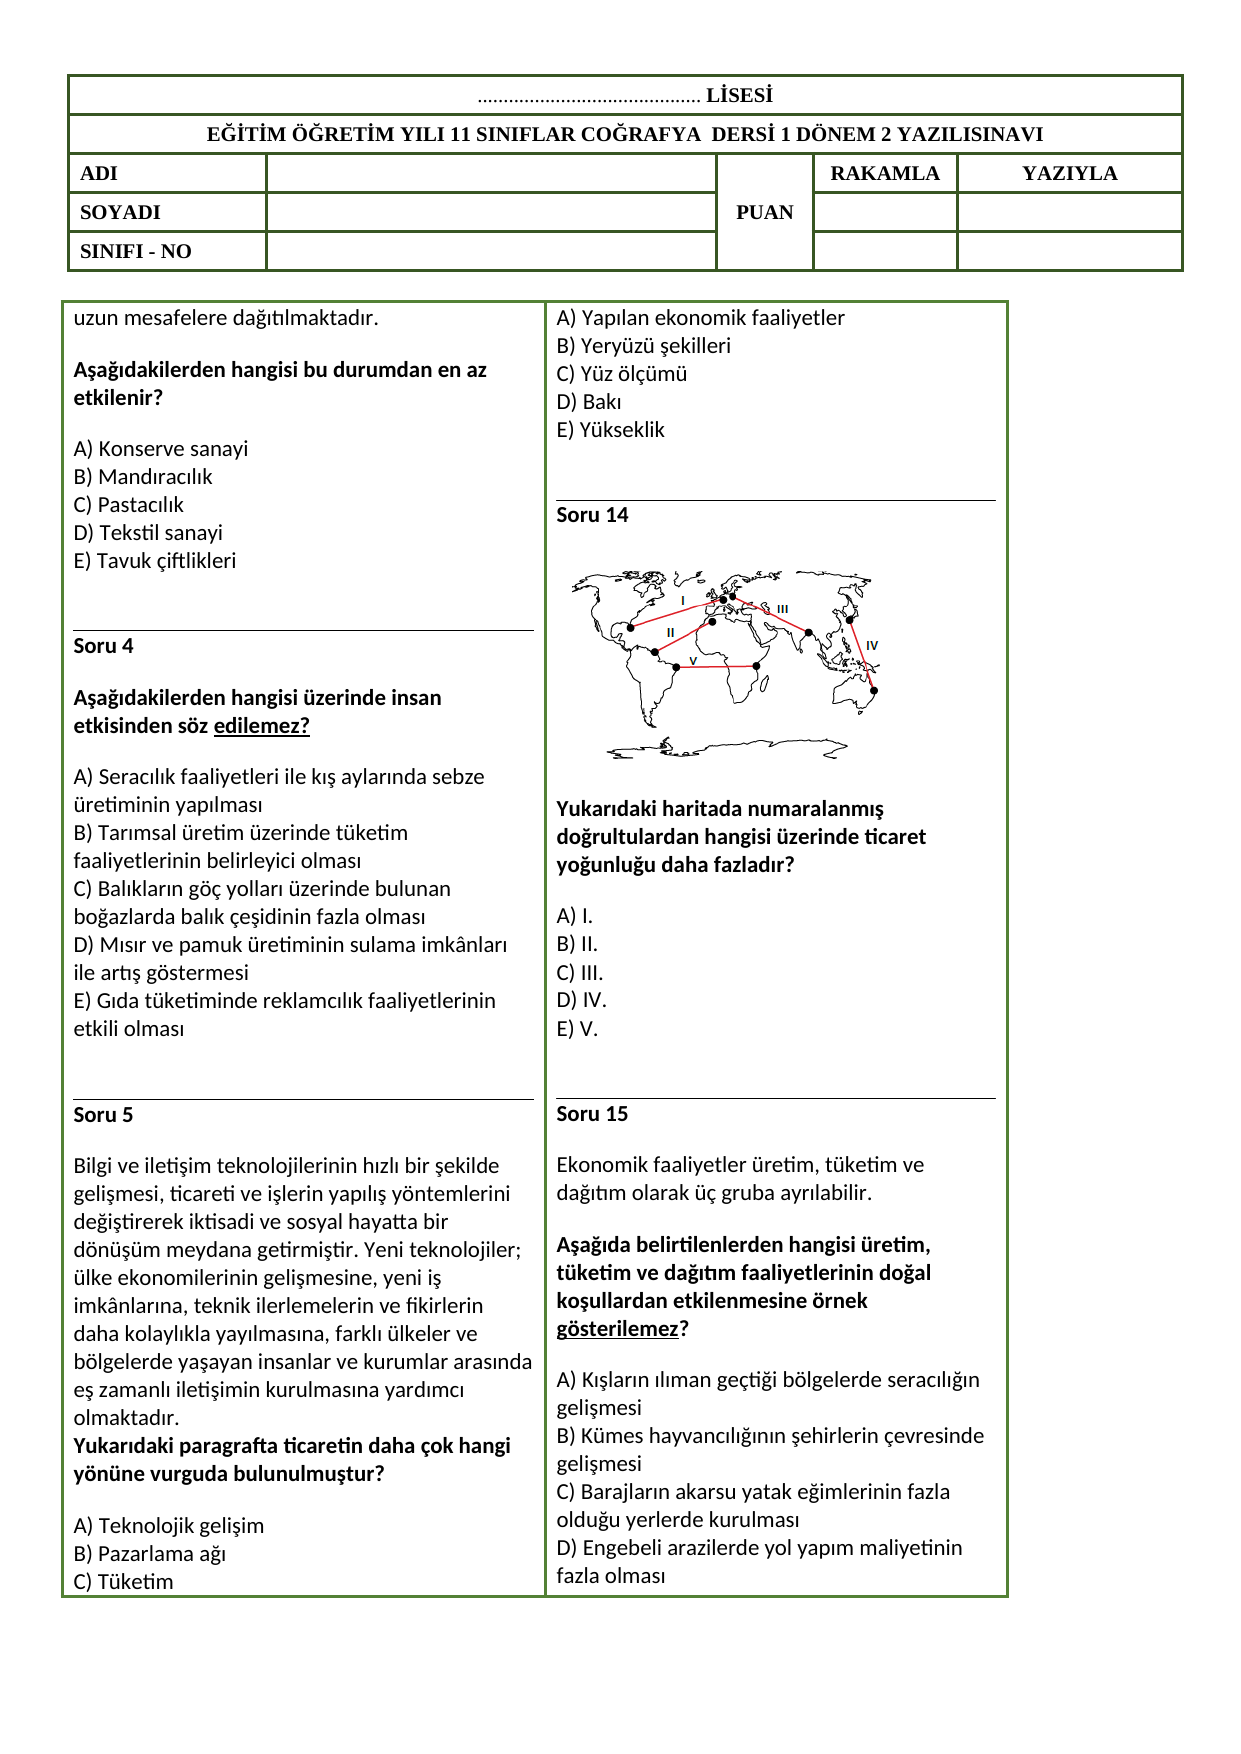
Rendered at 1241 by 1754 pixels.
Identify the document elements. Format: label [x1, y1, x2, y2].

table_header [64, 303, 544, 1595]
table_header [547, 303, 1006, 1595]
picture [556, 552, 911, 771]
